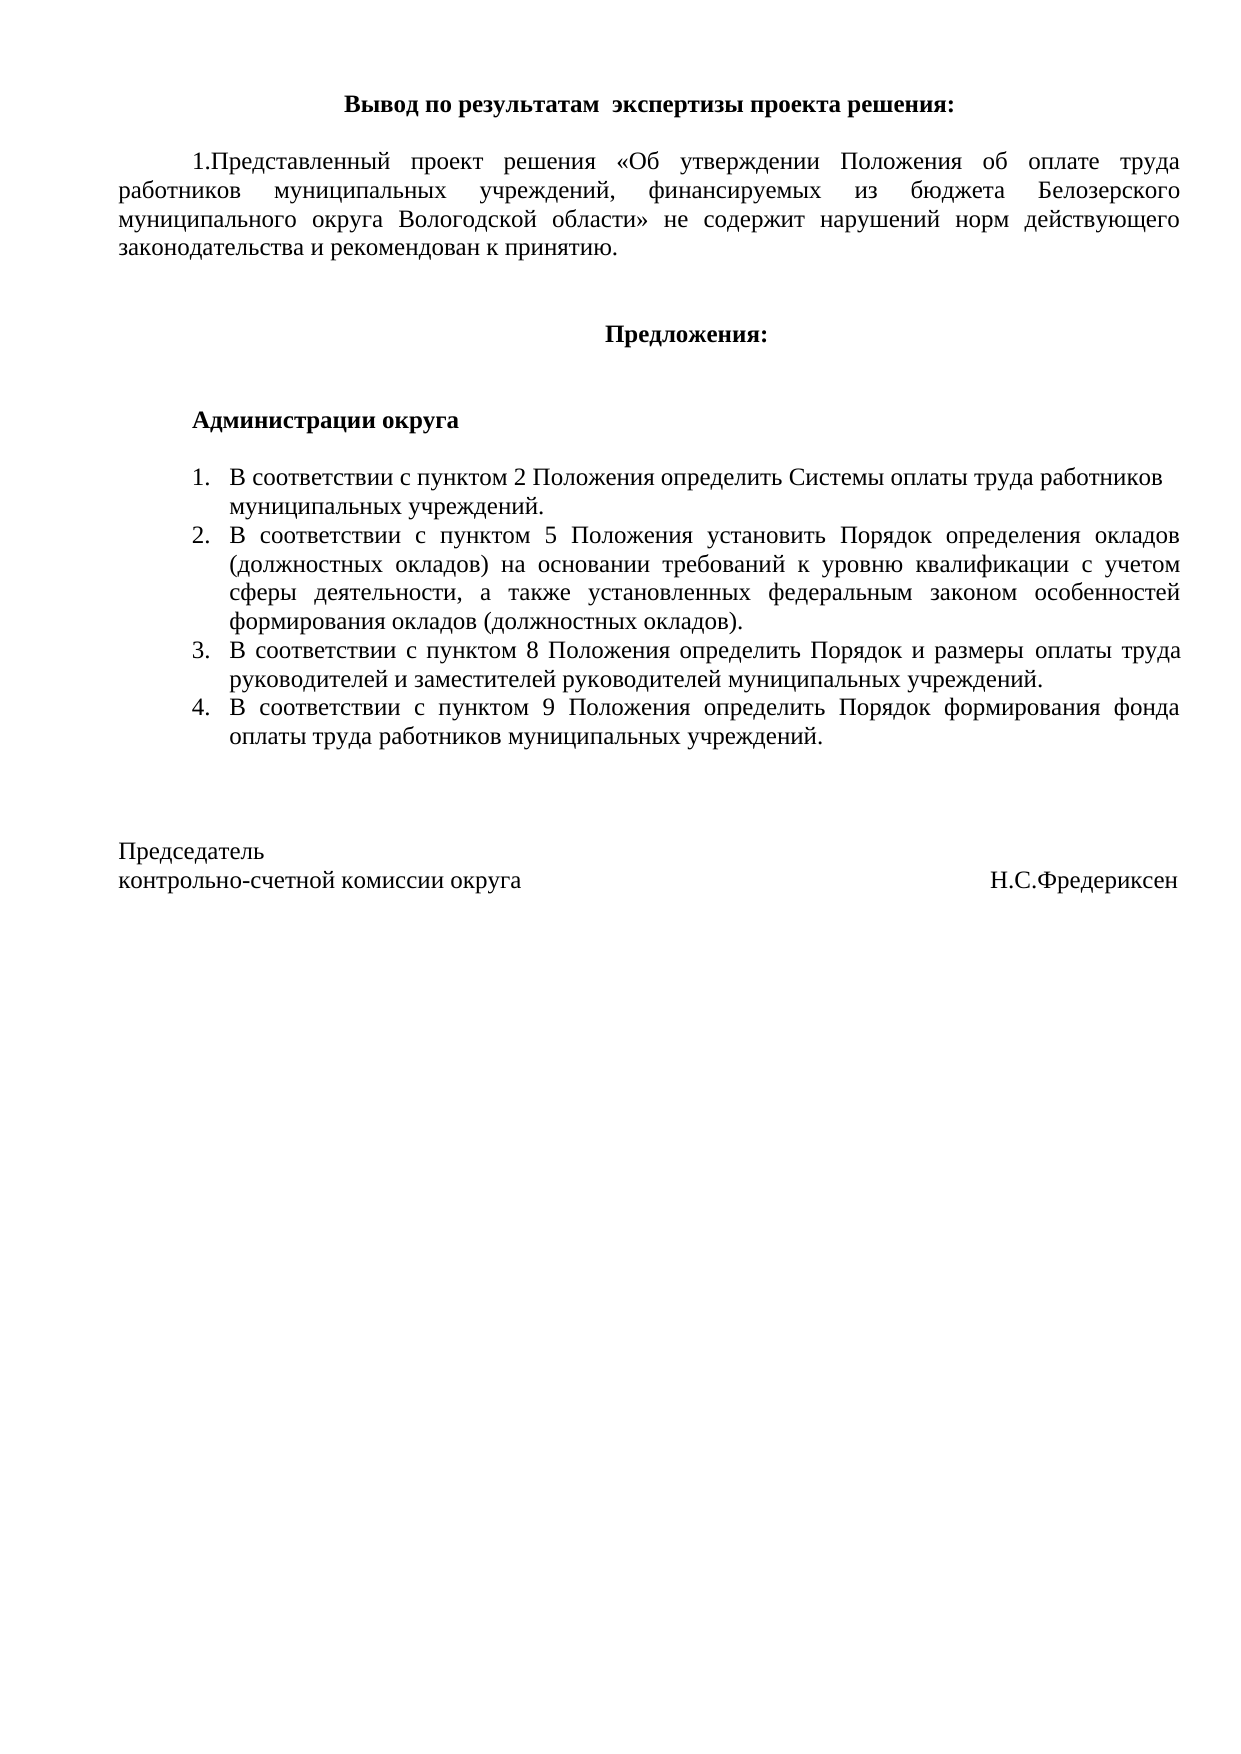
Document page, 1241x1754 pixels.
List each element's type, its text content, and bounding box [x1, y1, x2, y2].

text Предложения: [118, 319, 1181, 347]
text 1.Представленный проект решения «Об утверждении Положения об оплате труда работников муниципальных учреждений, финансируемых из бюджета Белозерского муниципального округа Вологодской области» не содержит нарушений норм действующего законодательства и рекомендован к принятию. [118, 146, 1181, 261]
text Председатель [118, 836, 1181, 865]
list В соответствии с пунктом 5 Положения установить Порядок определения окладов (должностных окладов) на основании требований к уровню квалификации с учетом сферы деятельности, а также установленных федеральным законом особенностей формирования окладов (должностных окладов). [192, 520, 1181, 635]
text контрольно-счетной комиссии округа Н.С.Фредериксен [118, 865, 1181, 894]
text Вывод по результатам экспертизы проекта решения: [118, 89, 1181, 117]
list В соответствии с пунктом 8 Положения определить Порядок и размеры оплаты труда руководителей и заместителей руководителей муниципальных учреждений. [192, 635, 1181, 692]
text Администрации округа [118, 405, 1181, 434]
list В соответствии с пунктом 2 Положения определить Системы оплаты труда работников муниципальных учреждений. [192, 462, 1181, 520]
list В соответствии с пунктом 9 Положения определить Порядок формирования фонда оплаты труда работников муниципальных учреждений. [192, 692, 1181, 750]
